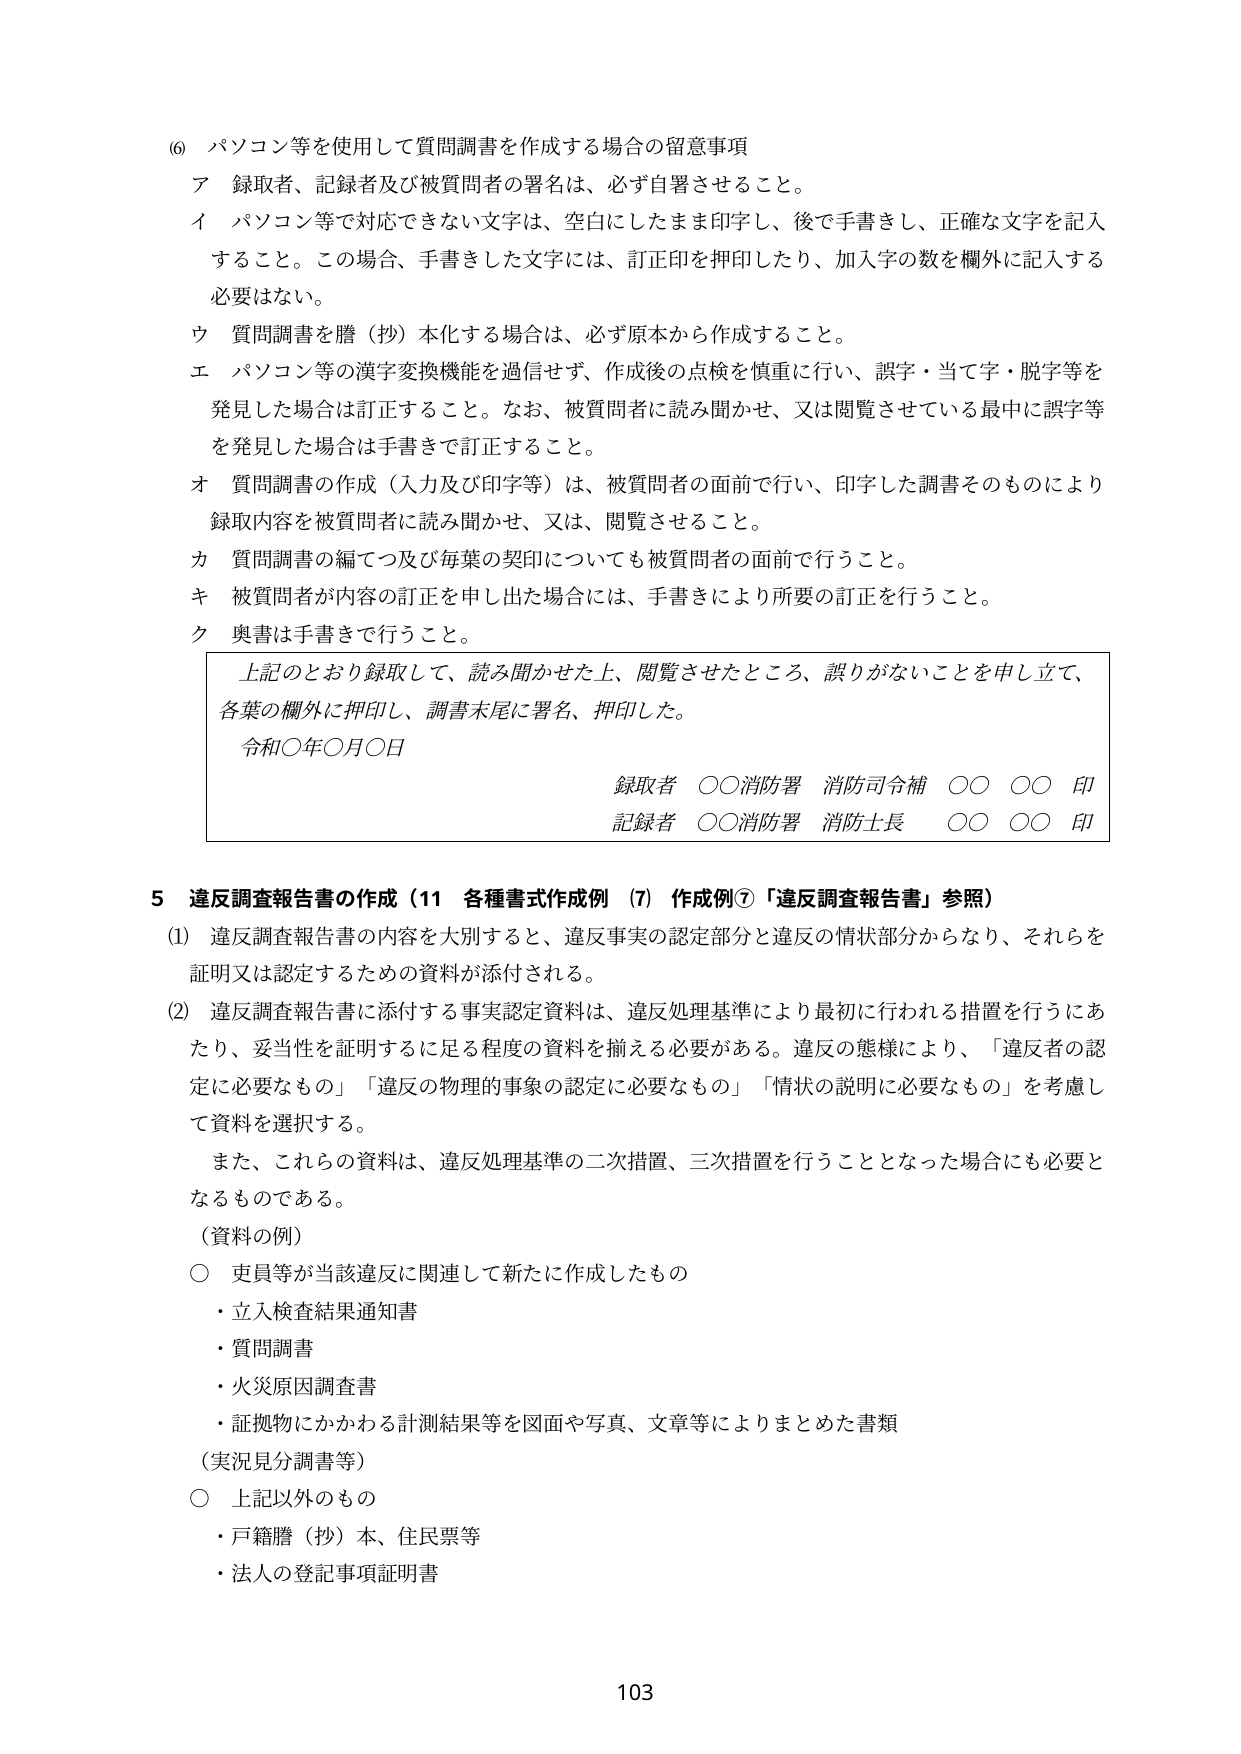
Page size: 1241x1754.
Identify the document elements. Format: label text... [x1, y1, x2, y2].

text ・質問調書 [148, 1329, 1122, 1367]
text ・戸籍謄（抄）本、住民票等 [148, 1517, 1122, 1554]
text （実況見分調書等） [148, 1442, 1122, 1479]
text （資料の例） [148, 1217, 1122, 1254]
text エ パソコン等の漢字変換機能を過信せず、作成後の点検を慎重に行い、誤字・当て字・脱字等を発見した場合は訂正すること。なお、被質問者に読み聞かせ、又は閲覧させている最中に誤字等を発見した場合は手書きで訂正すること。 [148, 352, 1122, 464]
text ⑹ パソコン等を使用して質問調書を作成する場合の留意事項 [148, 127, 1122, 164]
text また、これらの資料は、違反処理基準の二次措置、三次措置を行うこととなった場合にも必要となるものである。 [148, 1142, 1122, 1217]
text ⑵ 違反調査報告書に添付する事実認定資料は、違反処理基準により最初に行われる措置を行うにあたり、妥当性を証明するに足る程度の資料を揃える必要がある。違反の態様により、「違反者の認定に必要なもの」「違反の物理的事象の認定に必要なもの」「情状の説明に必要なもの」を考慮して資料を選択する。 [148, 992, 1122, 1142]
text ク 奥書は手書きで行うこと。 [148, 614, 1122, 652]
text ○ 上記以外のもの [148, 1479, 1122, 1517]
text カ 質問調書の編てつ及び毎葉の契印についても被質問者の面前で行うこと。 [148, 539, 1122, 577]
text ５ 違反調査報告書の作成（11 各種書式作成例 ⑺ 作成例⑦「違反調査報告書」参照） [148, 879, 1122, 917]
text ア 録取者、記録者及び被質問者の署名は、必ず自署させること。 [169, 164, 1122, 202]
text ・証拠物にかかわる計測結果等を図面や写真、文章等によりまとめた書類 [148, 1404, 1122, 1442]
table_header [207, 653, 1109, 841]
text ○ 吏員等が当該違反に関連して新たに作成したもの [148, 1254, 1122, 1292]
text ・火災原因調査書 [148, 1367, 1122, 1404]
text イ パソコン等で対応できない文字は、空白にしたまま印字し、後で手書きし、正確な文字を記入すること。この場合、手書きした文字には、訂正印を押印したり、加入字の数を欄外に記入する必要はない。 [148, 202, 1122, 314]
text キ 被質問者が内容の訂正を申し出た場合には、手書きにより所要の訂正を行うこと。 [148, 577, 1122, 614]
text ⑴ 違反調査報告書の内容を大別すると、違反事実の認定部分と違反の情状部分からなり、それらを証明又は認定するための資料が添付される。 [148, 917, 1122, 992]
text ウ 質問調書を謄（抄）本化する場合は、必ず原本から作成すること。 [148, 314, 1122, 352]
text ・立入検査結果通知書 [148, 1292, 1122, 1329]
text オ 質問調書の作成（入力及び印字等）は、被質問者の面前で行い、印字した調書そのものにより録取内容を被質問者に読み聞かせ、又は、閲覧させること。 [148, 464, 1122, 539]
text ・法人の登記事項証明書 [148, 1554, 1122, 1592]
